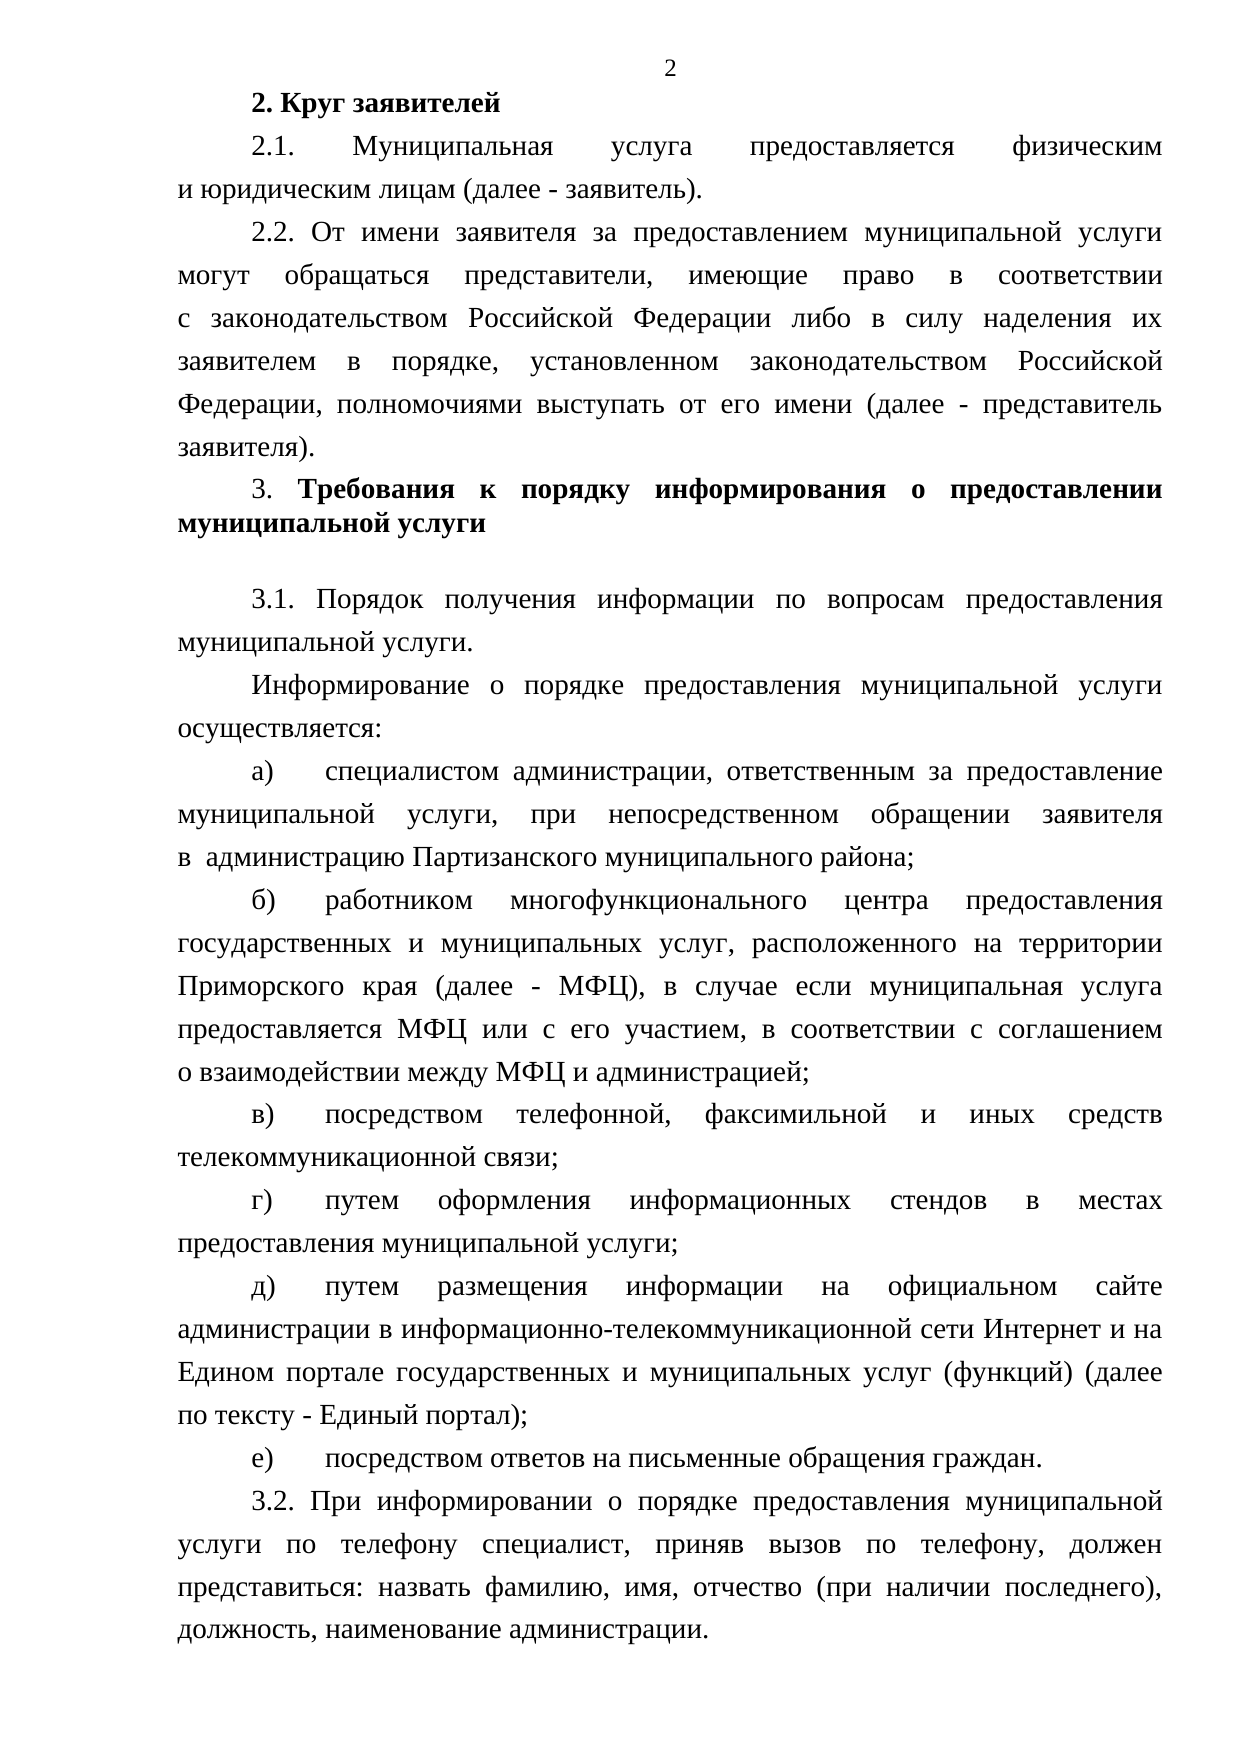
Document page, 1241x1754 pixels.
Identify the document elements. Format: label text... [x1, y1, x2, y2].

list путем оформления информационных стендов в местах предоставления муниципальной услуги; [177, 1182, 1163, 1259]
list специалистом администрации, ответственным за предоставление муниципальной услуги, при непосредственном обращении заявителя в администрацию Партизанского муниципального района; [177, 753, 1163, 873]
text 2 [177, 53, 1163, 82]
text 2.1. Муниципальная услуга предоставляется физическим и юридическим лицам (далее - заявитель). [177, 128, 1163, 205]
list работником многофункционального центра предоставления государственных и муниципальных услуг, расположенного на территории Приморского края (далее - МФЦ), в случае если муниципальная услуга предоставляется МФЦ или с его участием, в соответствии с соглашением о взаимодействии между МФЦ и администрацией; [177, 882, 1163, 1087]
list посредством телефонной, факсимильной и иных средств телекоммуникационной связи; [177, 1097, 1163, 1173]
text 2.2. От имени заявителя за предоставлением муниципальной услуги могут обращаться представители, имеющие право в соответствии с законодательством Российской Федерации либо в силу наделения их заявителем в порядке, установленном законодательством Российской Федерации, полномочиями выступать от его имени (далее - представитель заявителя). [177, 214, 1163, 462]
list 2. Круг заявителей [177, 85, 1163, 119]
text Информирование о порядке предоставления муниципальной услуги осуществляется: [177, 667, 1163, 744]
list путем размещения информации на официальном сайте администрации в информационно-телекоммуникационной сети Интернет и на Едином портале государственных и муниципальных услуг (функций) (далее по тексту - Единый портал); [177, 1268, 1163, 1431]
text 3. Требования к порядку информирования о предоставлении муниципальной услуги [177, 472, 1163, 539]
list посредством ответов на письменные обращения граждан. [177, 1440, 1163, 1473]
text 3.2. При информировании о порядке предоставления муниципальной услуги по телефону специалист, приняв вызов по телефону, должен представиться: назвать фамилию, имя, отчество (при наличии последнего), должность, наименование администрации. [177, 1483, 1163, 1645]
text 3.1. Порядок получения информации по вопросам предоставления муниципальной услуги. [177, 582, 1163, 658]
